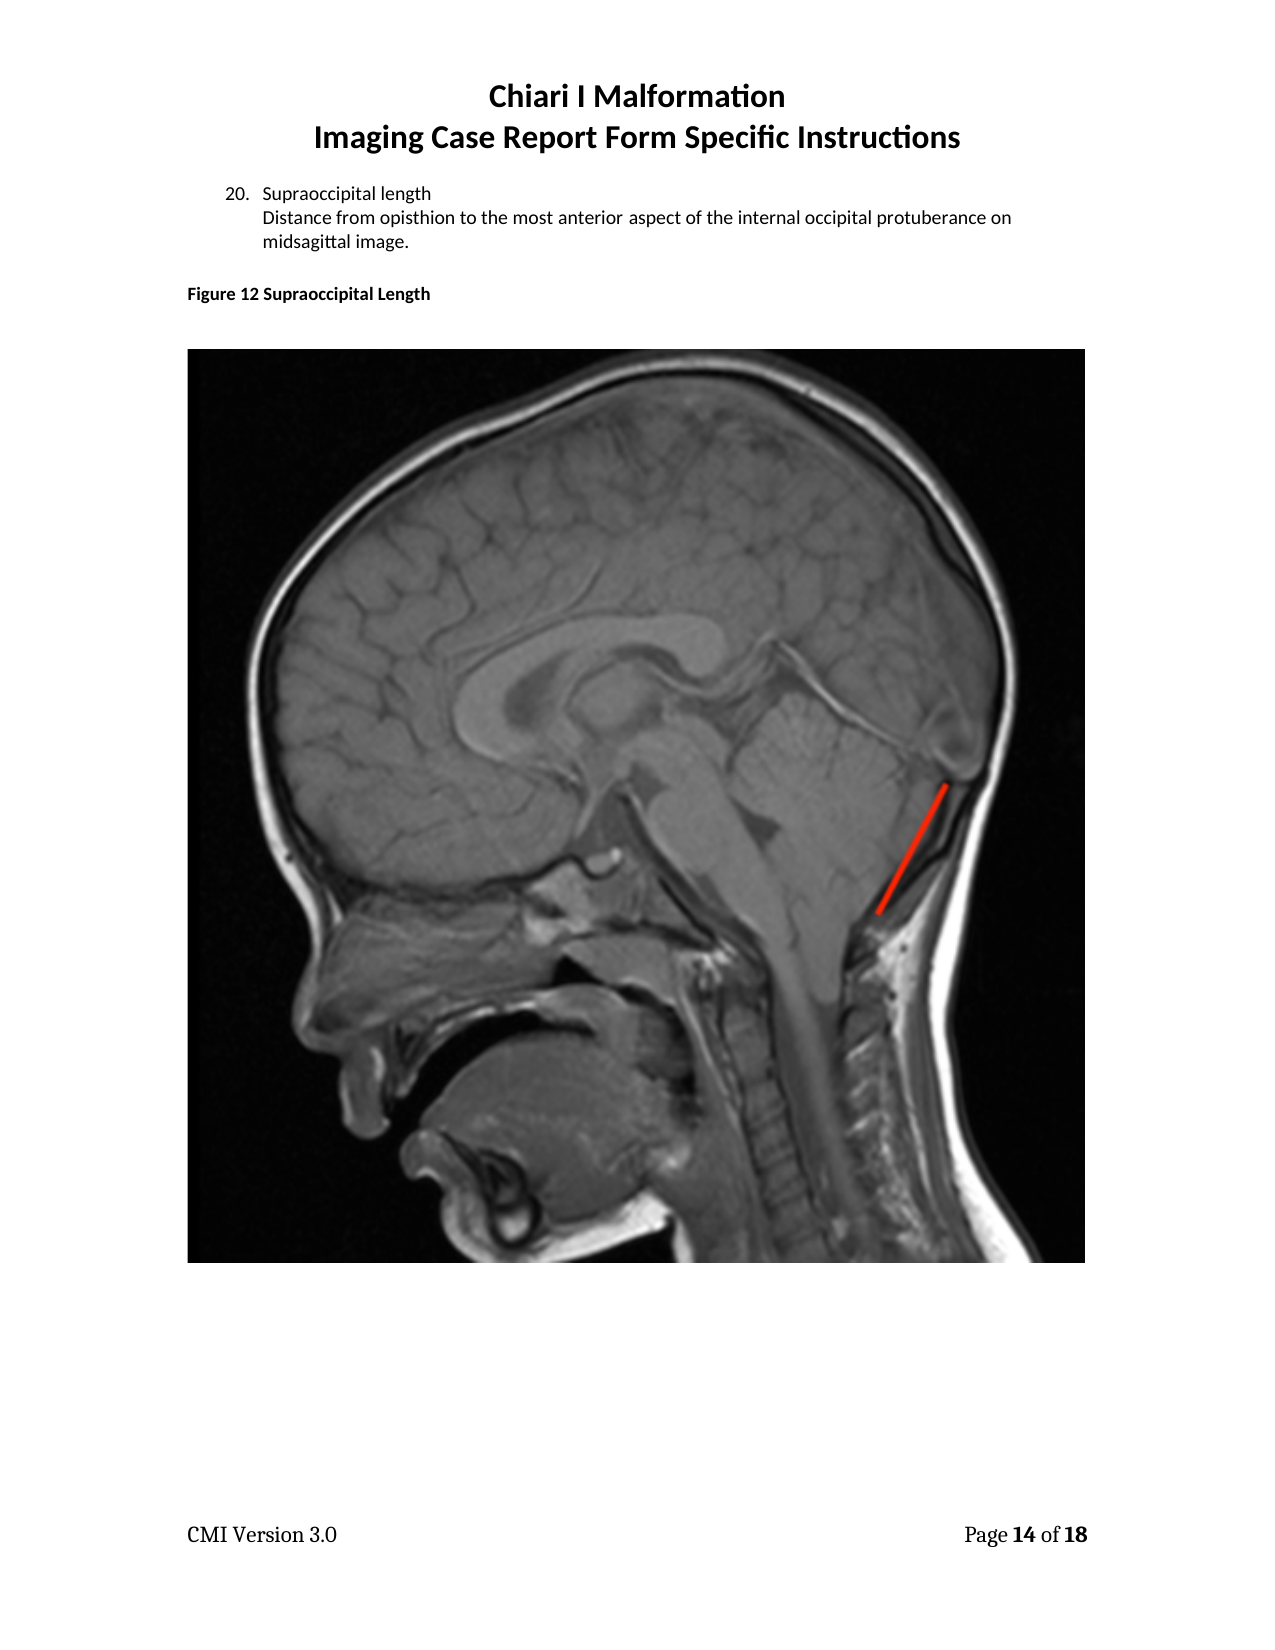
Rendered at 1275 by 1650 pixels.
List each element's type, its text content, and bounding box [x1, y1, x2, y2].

list Supraoccipital length [225, 181, 1069, 205]
picture [187, 349, 1085, 1263]
list Distance from opisthion to the most anterior aspect of the internal occipital protuberance on midsagittal image. [262, 205, 1069, 253]
